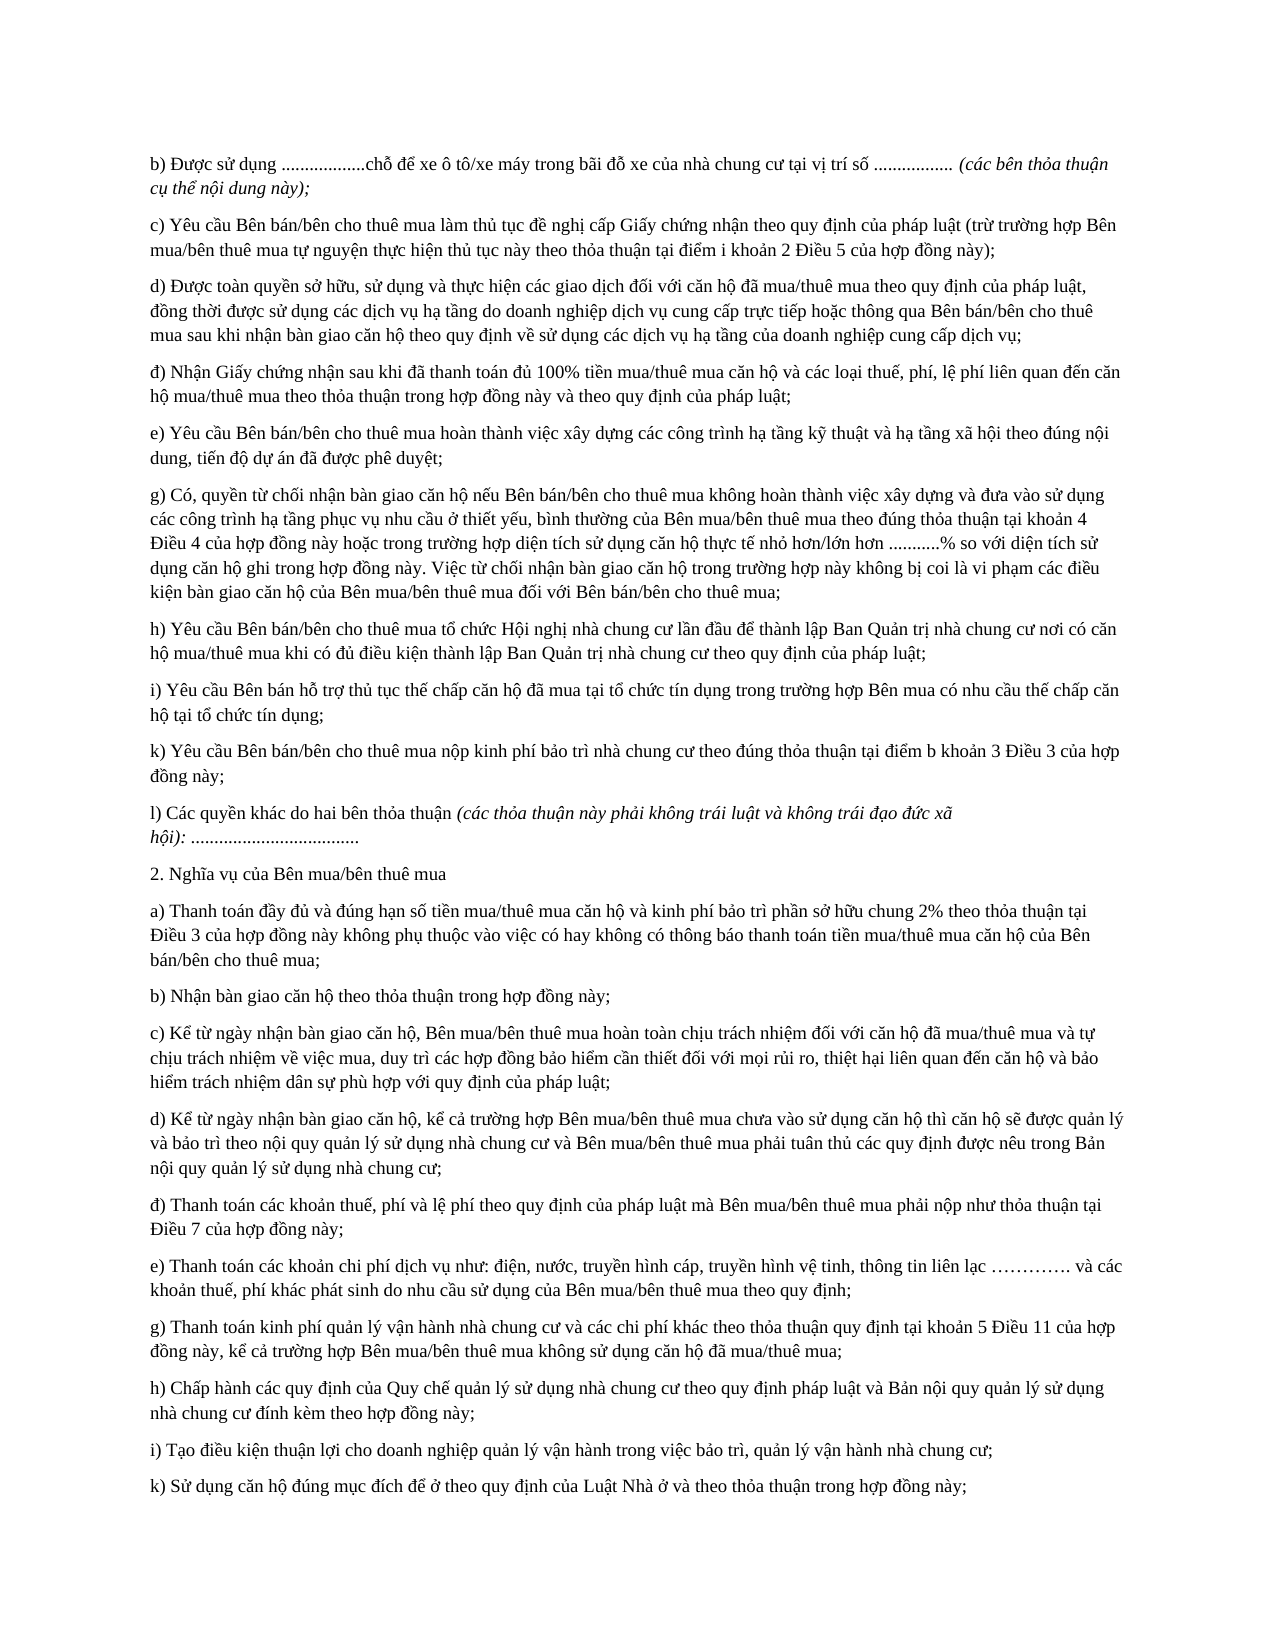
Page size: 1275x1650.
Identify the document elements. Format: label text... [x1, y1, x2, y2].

text e) Yêu cầu Bên bán/bên cho thuê mua hoàn thành việc xây dựng các công trình hạ tầng kỹ thuật và hạ tầng xã hội theo đúng nội dung, tiến độ dự án đã được phê duyệt; [150, 419, 1125, 468]
text g) Thanh toán kinh phí quản lý vận hành nhà chung cư và các chi phí khác theo thỏa thuận quy định tại khoản 5 Điều 11 của hợp đồng này, kể cả trường hợp Bên mua/bên thuê mua không sử dụng căn hộ đã mua/thuê mua; [150, 1313, 1125, 1362]
text b) Nhận bàn giao căn hộ theo thỏa thuận trong hợp đồng này; [150, 982, 1125, 1007]
text k) Yêu cầu Bên bán/bên cho thuê mua nộp kinh phí bảo trì nhà chung cư theo đúng thỏa thuận tại điểm b khoản 3 Điều 3 của hợp đồng này; [150, 737, 1125, 786]
text d) Được toàn quyền sở hữu, sử dụng và thực hiện các giao dịch đối với căn hộ đã mua/thuê mua theo quy định của pháp luật, đồng thời được sử dụng các dịch vụ hạ tầng do doanh nghiệp dịch vụ cung cấp trực tiếp hoặc thông qua Bên bán/bên cho thuê mua sau khi nhận bàn giao căn hộ theo quy định về sử dụng các dịch vụ hạ tầng của doanh nghiệp cung cấp dịch vụ; [150, 272, 1125, 346]
text đ) Nhận Giấy chứng nhận sau khi đã thanh toán đủ 100% tiền mua/thuê mua căn hộ và các loại thuế, phí, lệ phí liên quan đến căn hộ mua/thuê mua theo thỏa thuận trong hợp đồng này và theo quy định của pháp luật; [150, 358, 1125, 407]
text e) Thanh toán các khoản chi phí dịch vụ như: điện, nước, truyền hình cáp, truyền hình vệ tinh, thông tin liên lạc …………. và các khoản thuế, phí khác phát sinh do nhu cầu sử dụng của Bên mua/bên thuê mua theo quy định; [150, 1252, 1125, 1301]
text 2. Nghĩa vụ của Bên mua/bên thuê mua [150, 860, 1125, 884]
text g) Có, quyền từ chối nhận bàn giao căn hộ nếu Bên bán/bên cho thuê mua không hoàn thành việc xây dựng và đưa vào sử dụng các công trình hạ tầng phục vụ nhu cầu ở thiết yếu, bình thường của Bên mua/bên thuê mua theo đúng thỏa thuận tại khoản 4 Điều 4 của hợp đồng này hoặc trong trường hợp diện tích sử dụng căn hộ thực tế nhỏ hơn/lớn hơn ...........% so với diện tích sử dụng căn hộ ghi trong hợp đồng này. Việc từ chối nhận bàn giao căn hộ trong trường hợp này không bị coi là vi phạm các điều kiện bàn giao căn hộ của Bên mua/bên thuê mua đối với Bên bán/bên cho thuê mua; [150, 481, 1125, 602]
text i) Tạo điều kiện thuận lợi cho doanh nghiệp quản lý vận hành trong việc bảo trì, quản lý vận hành nhà chung cư; [150, 1436, 1125, 1460]
text h) Chấp hành các quy định của Quy chế quản lý sử dụng nhà chung cư theo quy định pháp luật và Bản nội quy quản lý sử dụng nhà chung cư đính kèm theo hợp đồng này; [150, 1374, 1125, 1423]
text c) Kể từ ngày nhận bàn giao căn hộ, Bên mua/bên thuê mua hoàn toàn chịu trách nhiệm đối với căn hộ đã mua/thuê mua và tự chịu trách nhiệm về việc mua, duy trì các hợp đồng bảo hiểm cần thiết đối với mọi rủi ro, thiệt hại liên quan đến căn hộ và bảo hiểm trách nhiệm dân sự phù hợp với quy định của pháp luật; [150, 1019, 1125, 1092]
text a) Thanh toán đầy đủ và đúng hạn số tiền mua/thuê mua căn hộ và kinh phí bảo trì phần sở hữu chung 2% theo thỏa thuận tại Điều 3 của hợp đồng này không phụ thuộc vào việc có hay không có thông báo thanh toán tiền mua/thuê mua căn hộ của Bên bán/bên cho thuê mua; [150, 897, 1125, 970]
text h) Yêu cầu Bên bán/bên cho thuê mua tổ chức Hội nghị nhà chung cư lần đầu để thành lập Ban Quản trị nhà chung cư nơi có căn hộ mua/thuê mua khi có đủ điều kiện thành lập Ban Quản trị nhà chung cư theo quy định của pháp luật; [150, 615, 1125, 664]
text d) Kể từ ngày nhận bàn giao căn hộ, kể cả trường hợp Bên mua/bên thuê mua chưa vào sử dụng căn hộ thì căn hộ sẽ được quản lý và bảo trì theo nội quy quản lý sử dụng nhà chung cư và Bên mua/bên thuê mua phải tuân thủ các quy định được nêu trong Bản nội quy quản lý sử dụng nhà chung cư; [150, 1105, 1125, 1178]
text c) Yêu cầu Bên bán/bên cho thuê mua làm thủ tục đề nghị cấp Giấy chứng nhận theo quy định của pháp luật (trừ trường hợp Bên mua/bên thuê mua tự nguyện thực hiện thủ tục này theo thỏa thuận tại điểm i khoản 2 Điều 5 của hợp đồng này); [150, 211, 1125, 260]
text i) Yêu cầu Bên bán hỗ trợ thủ tục thế chấp căn hộ đã mua tại tổ chức tín dụng trong trường hợp Bên mua có nhu cầu thế chấp căn hộ tại tổ chức tín dụng; [150, 676, 1125, 725]
text b) Được sử dụng ..................chỗ để xe ô tô/xe máy trong bãi đỗ xe của nhà chung cư tại vị trí số ................. (các bên thỏa thuận cụ thể nội dung này); [150, 150, 1125, 199]
text l) Các quyền khác do hai bên thỏa thuận (các thỏa thuận này phải không trái luật và không trái đạo đức xã hội): .................................... [150, 799, 1125, 847]
text k) Sử dụng căn hộ đúng mục đích để ở theo quy định của Luật Nhà ở và theo thỏa thuận trong hợp đồng này; [150, 1472, 1125, 1497]
text đ) Thanh toán các khoản thuế, phí và lệ phí theo quy định của pháp luật mà Bên mua/bên thuê mua phải nộp như thỏa thuận tại Điều 7 của hợp đồng này; [150, 1191, 1125, 1239]
